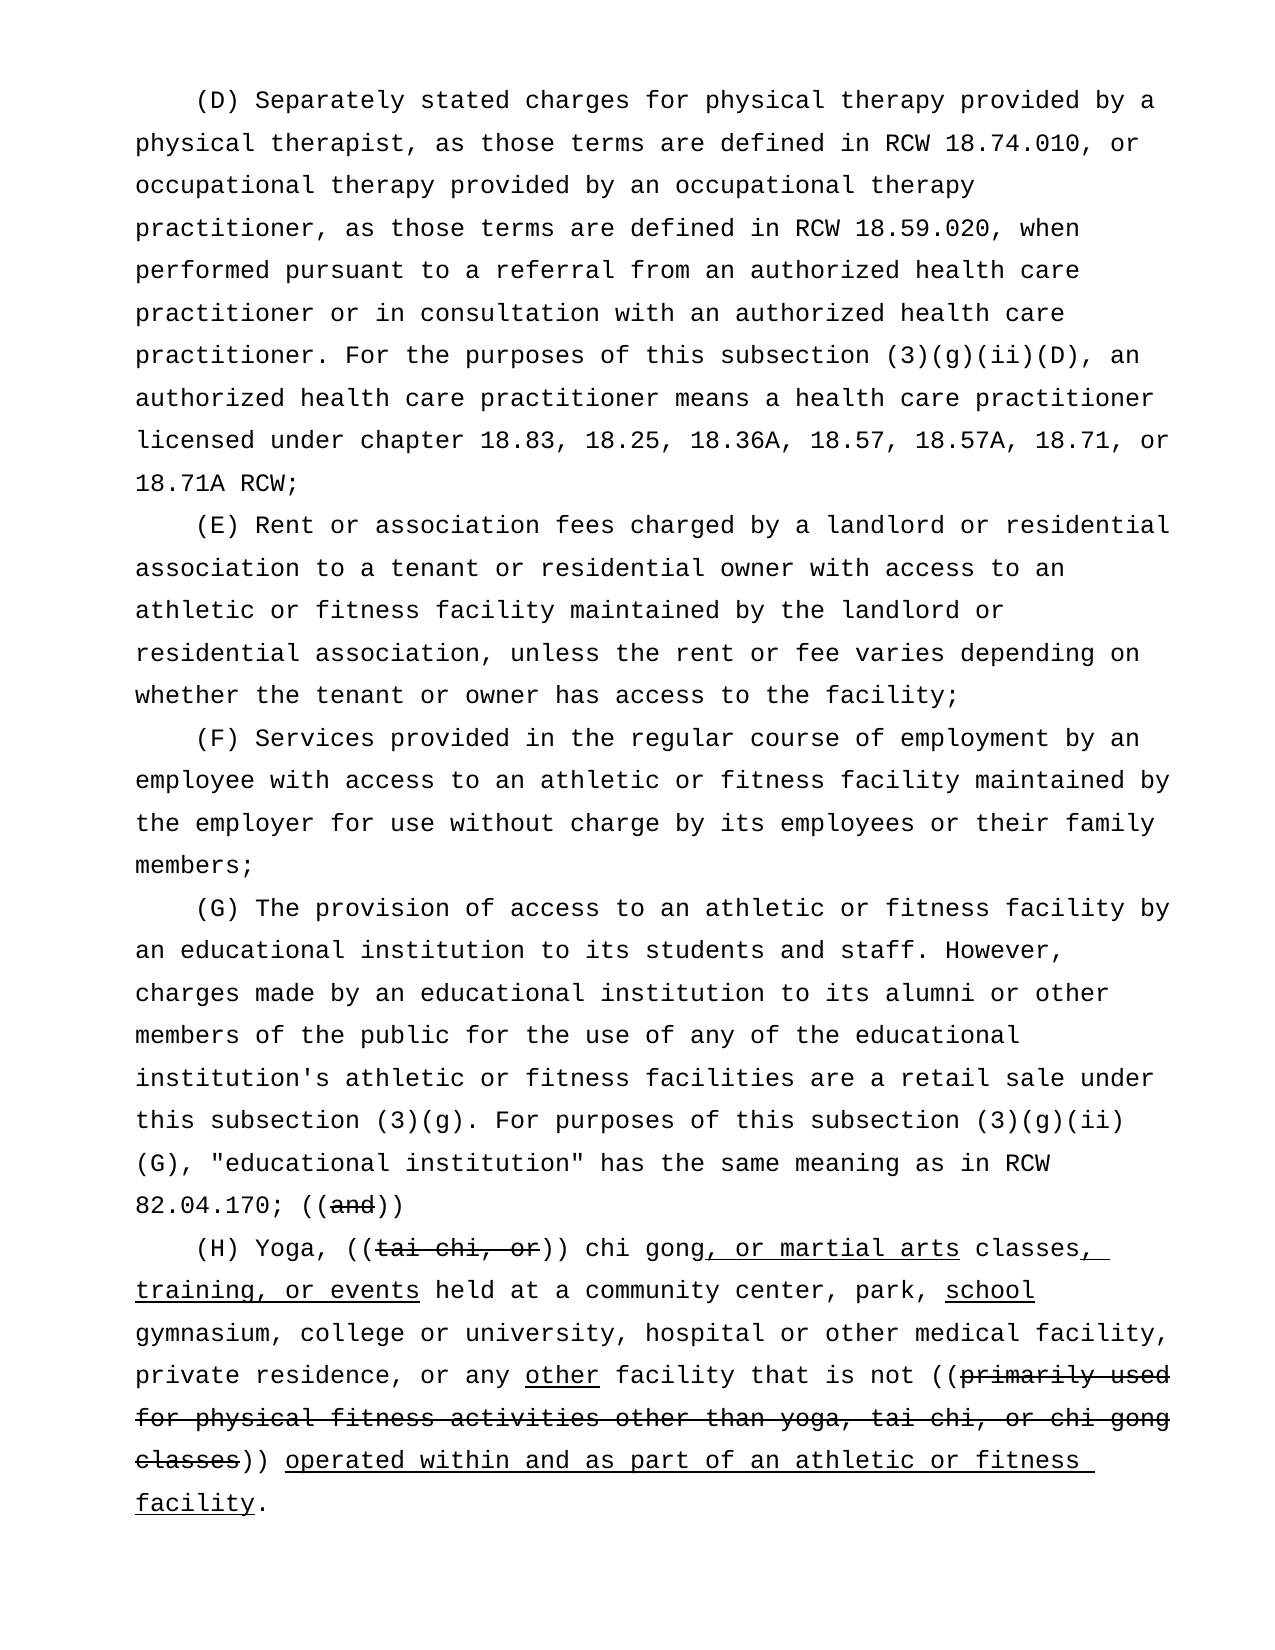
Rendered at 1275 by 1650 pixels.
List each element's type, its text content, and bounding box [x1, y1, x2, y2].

text (F) Services provided in the regular course of employment by an employee with access to an athletic or fitness facility maintained by the employer for use without charge by its employees or their family members; [135, 712, 1170, 882]
text (H) Yoga, ((tai chi, or)) chi gong, or martial arts classes, training, or events held at a community center, park, school gymnasium, college or university, hospital or other medical facility, private residence, or any other facility that is not ((primarily used for physical fitness activities other than yoga, tai chi, or chi gong classes)) operated within and as part of an athletic or fitness facility. [135, 1421, 1170, 1520]
text (G) The provision of access to an athletic or fitness facility by an educational institution to its students and staff. However, charges made by an educational institution to its alumni or other members of the public for the use of any of the educational institution's athletic or fitness facilities are a retail sale under this subsection (3)(g). For purposes of this subsection (3)(g)(ii)(G), "educational institution" has the same meaning as in RCW 82.04.170; ((and)) [135, 882, 1170, 1222]
text (H) Yoga, ((tai chi, or)) chi gong, or martial arts classes, training, or events held at a community center, park, school gymnasium, college or university, hospital or other medical facility, private residence, or any other facility that is not ((primarily used for physical fitness activities other than yoga, tai chi, or chi gong classes)) operated within and as part of an athletic or fitness facility. [135, 1222, 1170, 1419]
text (E) Rent or association fees charged by a landlord or residential association to a tenant or residential owner with access to an athletic or fitness facility maintained by the landlord or residential association, unless the rent or fee varies depending on whether the tenant or owner has access to the facility; [135, 500, 1170, 712]
text (D) Separately stated charges for physical therapy provided by a physical therapist, as those terms are defined in RCW 18.74.010, or occupational therapy provided by an occupational therapy practitioner, as those terms are defined in RCW 18.59.020, when performed pursuant to a referral from an authorized health care practitioner or in consultation with an authorized health care practitioner. For the purposes of this subsection (3)(g)(ii)(D), an authorized health care practitioner means a health care practitioner licensed under chapter 18.83, 18.25, 18.36A, 18.57, 18.57A, 18.71, or 18.71A RCW; [135, 75, 1170, 500]
